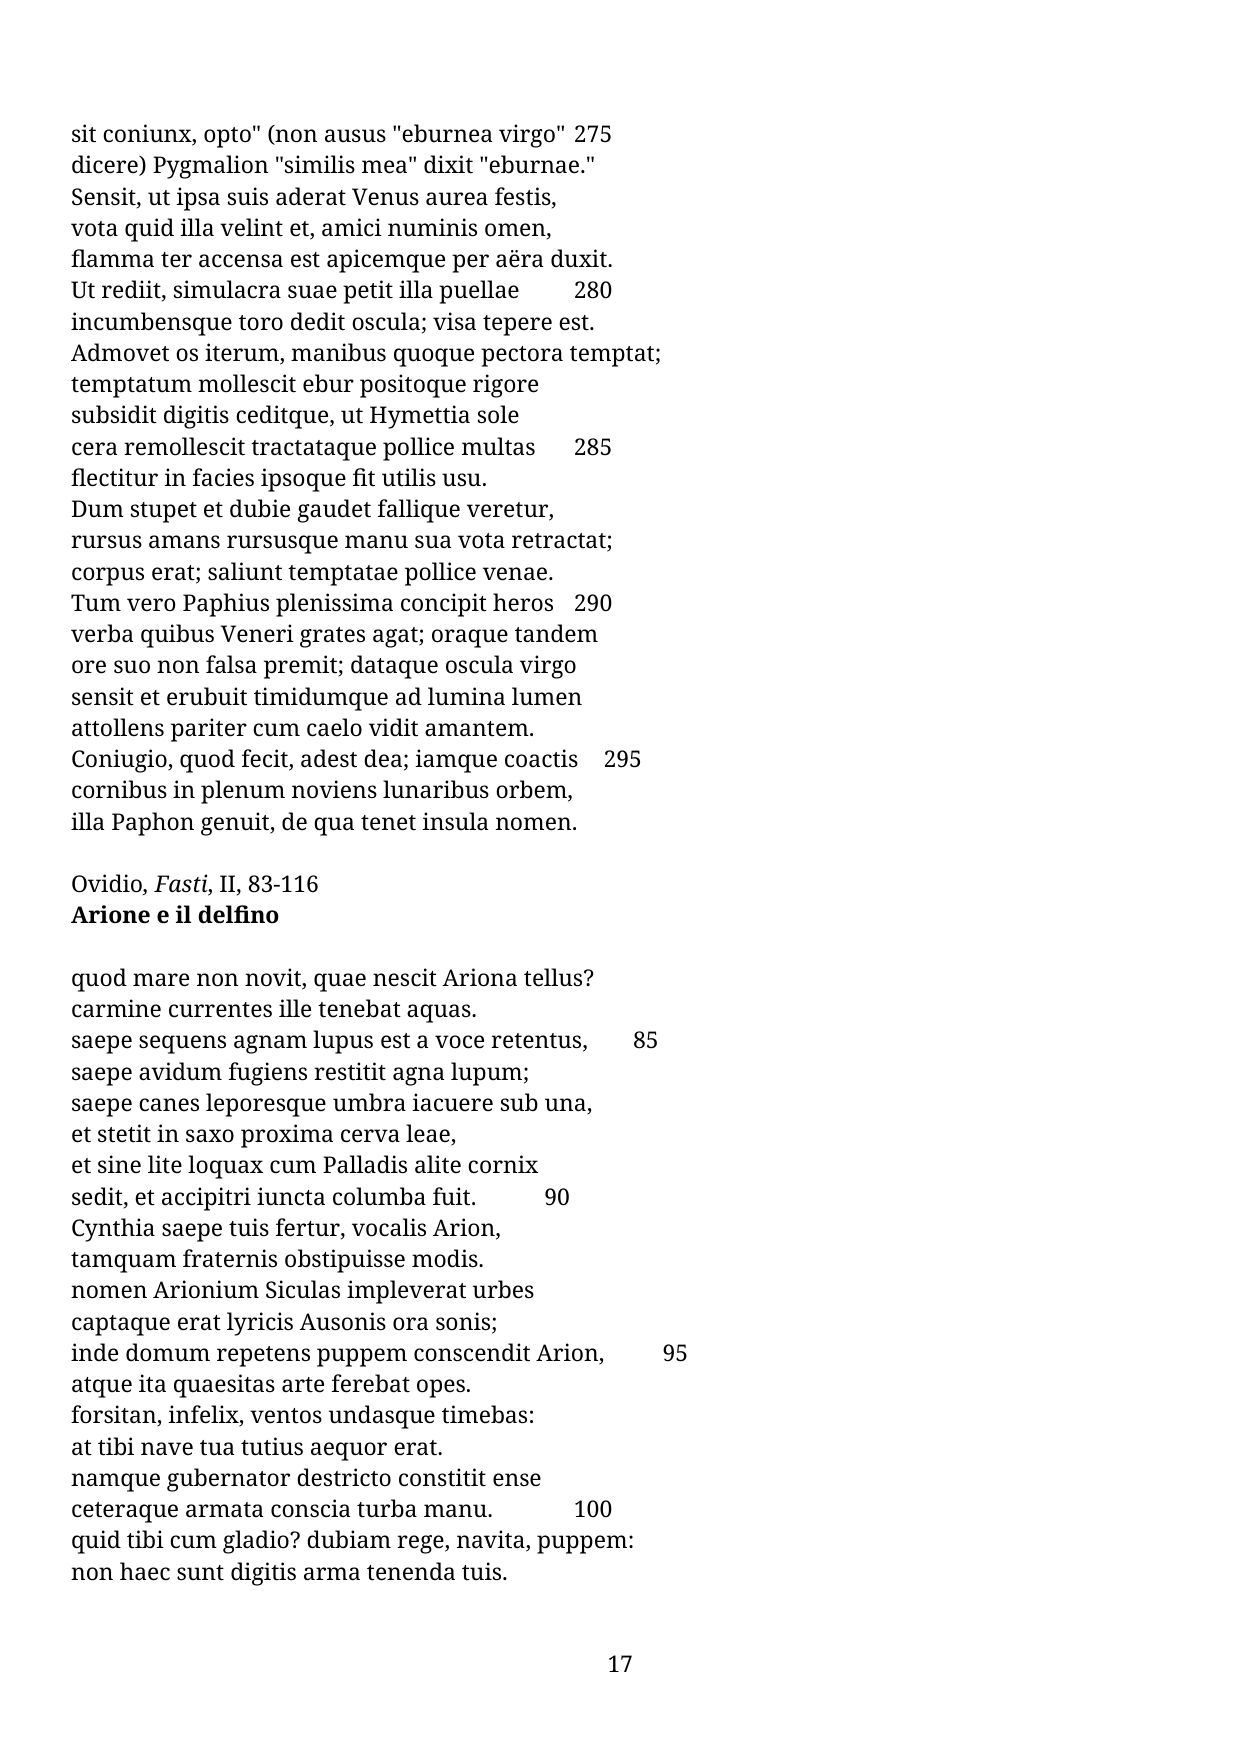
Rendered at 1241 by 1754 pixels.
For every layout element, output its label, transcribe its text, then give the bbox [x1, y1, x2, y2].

text Sensit, ut ipsa suis aderat Venus aurea festis, [71, 181, 1169, 212]
text Tum vero Paphius plenissima concipit heros 290 [71, 587, 1169, 618]
text saepe canes leporesque umbra iacuere sub una, [71, 1087, 1169, 1118]
text saepe sequens agnam lupus est a voce retentus, 85 [71, 1024, 1169, 1056]
text saepe avidum fugiens restitit agna lupum; [71, 1056, 1169, 1087]
text captaque erat lyricis Ausonis ora sonis; [71, 1306, 1169, 1337]
text corpus erat; saliunt temptatae pollice venae. [71, 556, 1169, 587]
text incumbensque toro dedit oscula; visa tepere est. [71, 306, 1169, 337]
text atque ita quaesitas arte ferebat opes. [71, 1368, 1169, 1399]
text vota quid illa velint et, amici numinis omen, [71, 212, 1169, 243]
text cera remollescit tractataque pollice multas 285 [71, 431, 1169, 462]
text Cynthia saepe tuis fertur, vocalis Arion, [71, 1212, 1169, 1243]
text sedit, et accipitri iuncta columba fuit. 90 [71, 1181, 1169, 1212]
text Arione e il delfino [71, 899, 1169, 931]
text at tibi nave tua tutius aequor erat. [71, 1431, 1169, 1462]
text Ut rediit, simulacra suae petit illa puellae 280 [71, 274, 1169, 306]
text Admovet os iterum, manibus quoque pectora temptat; [71, 337, 1169, 368]
text ore suo non falsa premit; dataque oscula virgo [71, 649, 1169, 681]
text ceteraque armata conscia turba manu. 100 [71, 1493, 1169, 1524]
text et stetit in saxo proxima cerva leae, [71, 1118, 1169, 1149]
text sit coniunx, opto" (non ausus "eburnea virgo" 275 [71, 118, 1169, 149]
text verba quibus Veneri grates agat; oraque tandem [71, 618, 1169, 649]
text attollens pariter cum caelo vidit amantem. [71, 712, 1169, 743]
text tamquam fraternis obstipuisse modis. [71, 1243, 1169, 1274]
text quid tibi cum gladio? dubiam rege, navita, puppem: [71, 1524, 1169, 1556]
text et sine lite loquax cum Palladis alite cornix [71, 1149, 1169, 1181]
text rursus amans rursusque manu sua vota retractat; [71, 524, 1169, 556]
text namque gubernator destricto constitit ense [71, 1462, 1169, 1493]
text quod mare non novit, quae nescit Ariona tellus? [71, 962, 1169, 993]
text flamma ter accensa est apicemque per aëra duxit. [71, 243, 1169, 274]
text nomen Arionium Siculas impleverat urbes [71, 1274, 1169, 1306]
text dicere) Pygmalion "similis mea" dixit "eburnae." [71, 149, 1169, 181]
text illa Paphon genuit, de qua tenet insula nomen. [71, 806, 1169, 837]
text Ovidio, Fasti, II, 83-116 [71, 868, 1169, 899]
text subsidit digitis ceditque, ut Hymettia sole [71, 399, 1169, 431]
text temptatum mollescit ebur positoque rigore [71, 368, 1169, 399]
text inde domum repetens puppem conscendit Arion, 95 [71, 1337, 1169, 1368]
text sensit et erubuit timidumque ad lumina lumen [71, 681, 1169, 712]
text forsitan, infelix, ventos undasque timebas: [71, 1399, 1169, 1431]
text cornibus in plenum noviens lunaribus orbem, [71, 774, 1169, 806]
text carmine currentes ille tenebat aquas. [71, 993, 1169, 1024]
text Dum stupet et dubie gaudet fallique veretur, [71, 493, 1169, 524]
text Coniugio, quod fecit, adest dea; iamque coactis 295 [71, 743, 1169, 774]
text non haec sunt digitis arma tenenda tuis. [71, 1556, 1169, 1587]
text flectitur in facies ipsoque fit utilis usu. [71, 462, 1169, 493]
